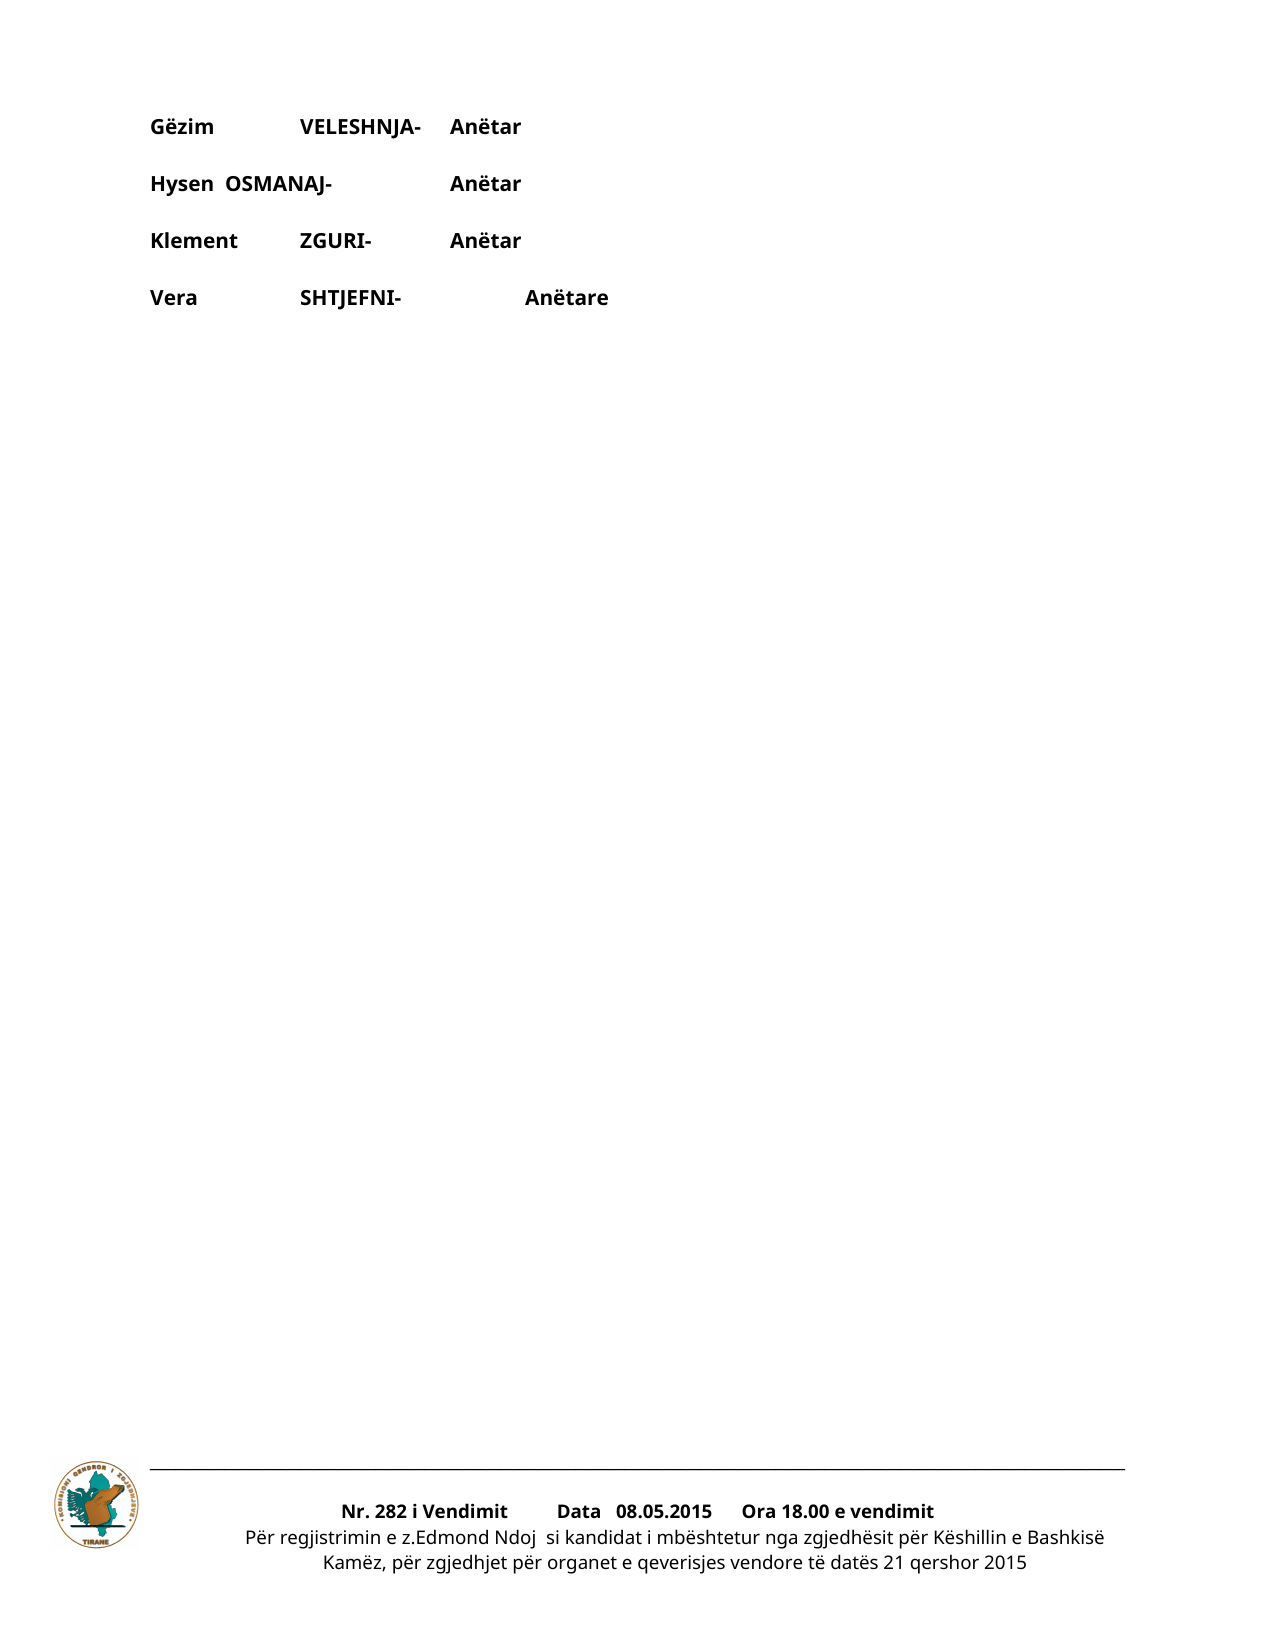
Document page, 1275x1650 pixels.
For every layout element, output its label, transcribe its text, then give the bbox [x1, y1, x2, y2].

text Gëzim VELESHNJA- Anëtar [150, 112, 1125, 141]
text Klement ZGURI- Anëtar [150, 226, 1125, 255]
text Hysen OSMANAJ- Anëtar [150, 169, 1125, 198]
picture [50, 1457, 141, 1550]
text Vera SHTJEFNI- Anëtare [150, 283, 1125, 312]
